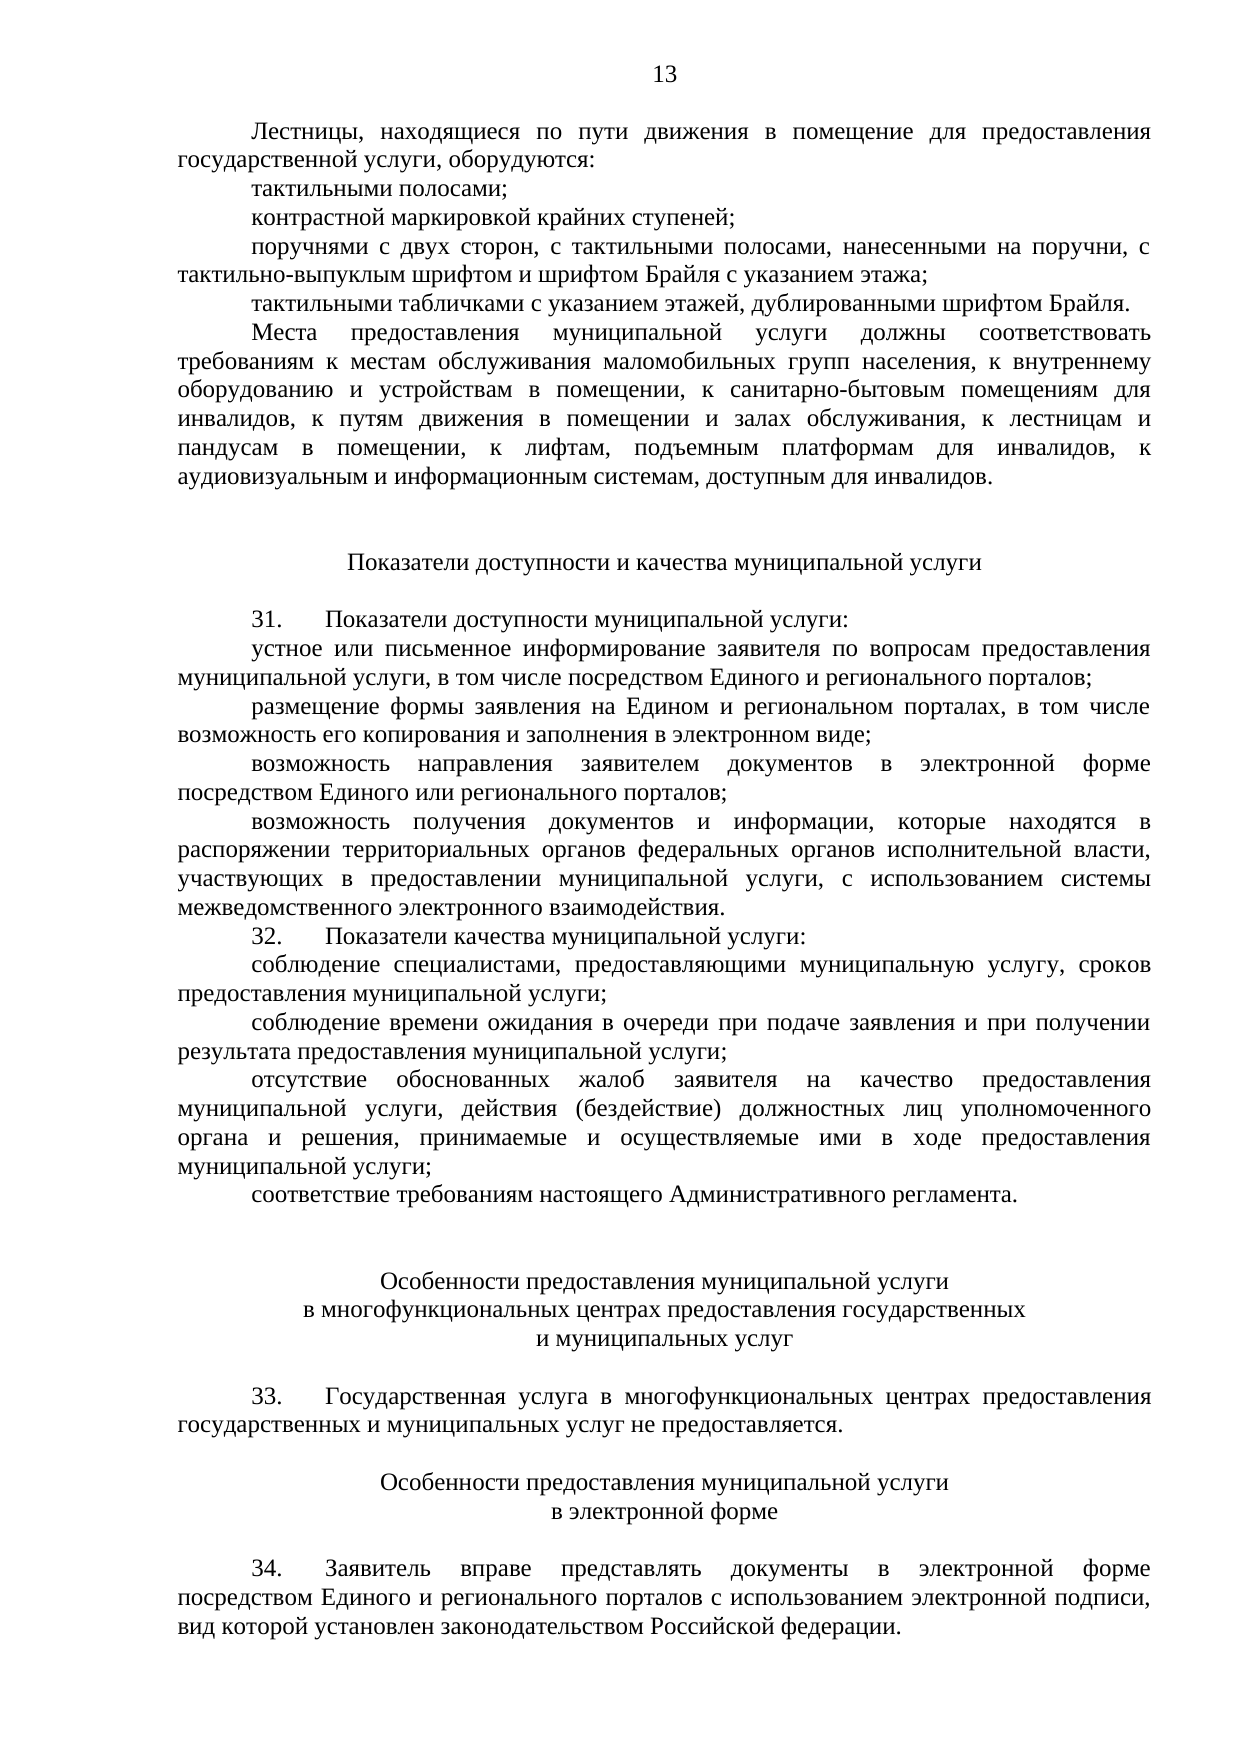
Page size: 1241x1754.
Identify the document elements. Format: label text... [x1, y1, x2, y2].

text контрастной маркировкой крайних ступеней; [177, 202, 1152, 231]
text в многофункциональных центрах предоставления государственных [177, 1294, 1152, 1323]
text 34. Заявитель вправе представлять документы в электронной форме посредством Единого и регионального порталов с использованием электронной подписи, вид которой установлен законодательством Российской федерации. [177, 1553, 1152, 1639]
text соответствие требованиям настоящего Административного регламента. [177, 1179, 1152, 1208]
text 32. Показатели качества муниципальной услуги: [177, 921, 1152, 949]
text поручнями с двух сторон, с тактильными полосами, нанесенными на поручни, с тактильно-выпуклым шрифтом и шрифтом Брайля с указанием этажа; [177, 231, 1152, 288]
text Особенности предоставления муниципальной услуги [177, 1467, 1152, 1496]
text Лестницы, находящиеся по пути движения в помещение для предоставления государственной услуги, оборудуются: [177, 116, 1152, 173]
text соблюдение специалистами, предоставляющими муниципальную услугу, сроков предоставления муниципальной услуги; [177, 949, 1152, 1007]
text Места предоставления муниципальной услуги должны соответствовать требованиям к местам обслуживания маломобильных групп населения, к внутреннему оборудованию и устройствам в помещении, к санитарно-бытовым помещениям для инвалидов, к путям движения в помещении и залах обслуживания, к лестницам и пандусам в помещении, к лифтам, подъемным платформам для инвалидов, к аудиовизуальным и информационным системам, доступным для инвалидов. [177, 317, 1152, 489]
text 33. Государственная услуга в многофункциональных центрах предоставления государственных и муниципальных услуг не предоставляется. [177, 1381, 1152, 1438]
text Особенности предоставления муниципальной услуги [177, 1266, 1152, 1294]
text размещение формы заявления на Едином и региональном порталах, в том числе возможность его копирования и заполнения в электронном виде; [177, 691, 1152, 748]
text соблюдение времени ожидания в очереди при подаче заявления и при получении результата предоставления муниципальной услуги; [177, 1007, 1152, 1064]
text тактильными полосами; [177, 173, 1152, 202]
text тактильными табличками с указанием этажей, дублированными шрифтом Брайля. [177, 288, 1152, 317]
text и муниципальных услуг [177, 1323, 1152, 1352]
text Показатели доступности и качества муниципальной услуги [177, 547, 1152, 576]
text возможность получения документов и информации, которые находятся в распоряжении территориальных органов федеральных органов исполнительной власти, участвующих в предоставлении муниципальной услуги, с использованием системы межведомственного электронного взаимодействия. [177, 806, 1152, 921]
text возможность направления заявителем документов в электронной форме посредством Единого или регионального порталов; [177, 748, 1152, 806]
text 31. Показатели доступности муниципальной услуги: [177, 604, 1152, 633]
text в электронной форме [177, 1496, 1152, 1524]
text устное или письменное информирование заявителя по вопросам предоставления муниципальной услуги, в том числе посредством Единого и регионального порталов; [177, 633, 1152, 691]
text отсутствие обоснованных жалоб заявителя на качество предоставления муниципальной услуги, действия (бездействие) должностных лиц уполномоченного органа и решения, принимаемые и осуществляемые ими в ходе предоставления муниципальной услуги; [177, 1064, 1152, 1179]
